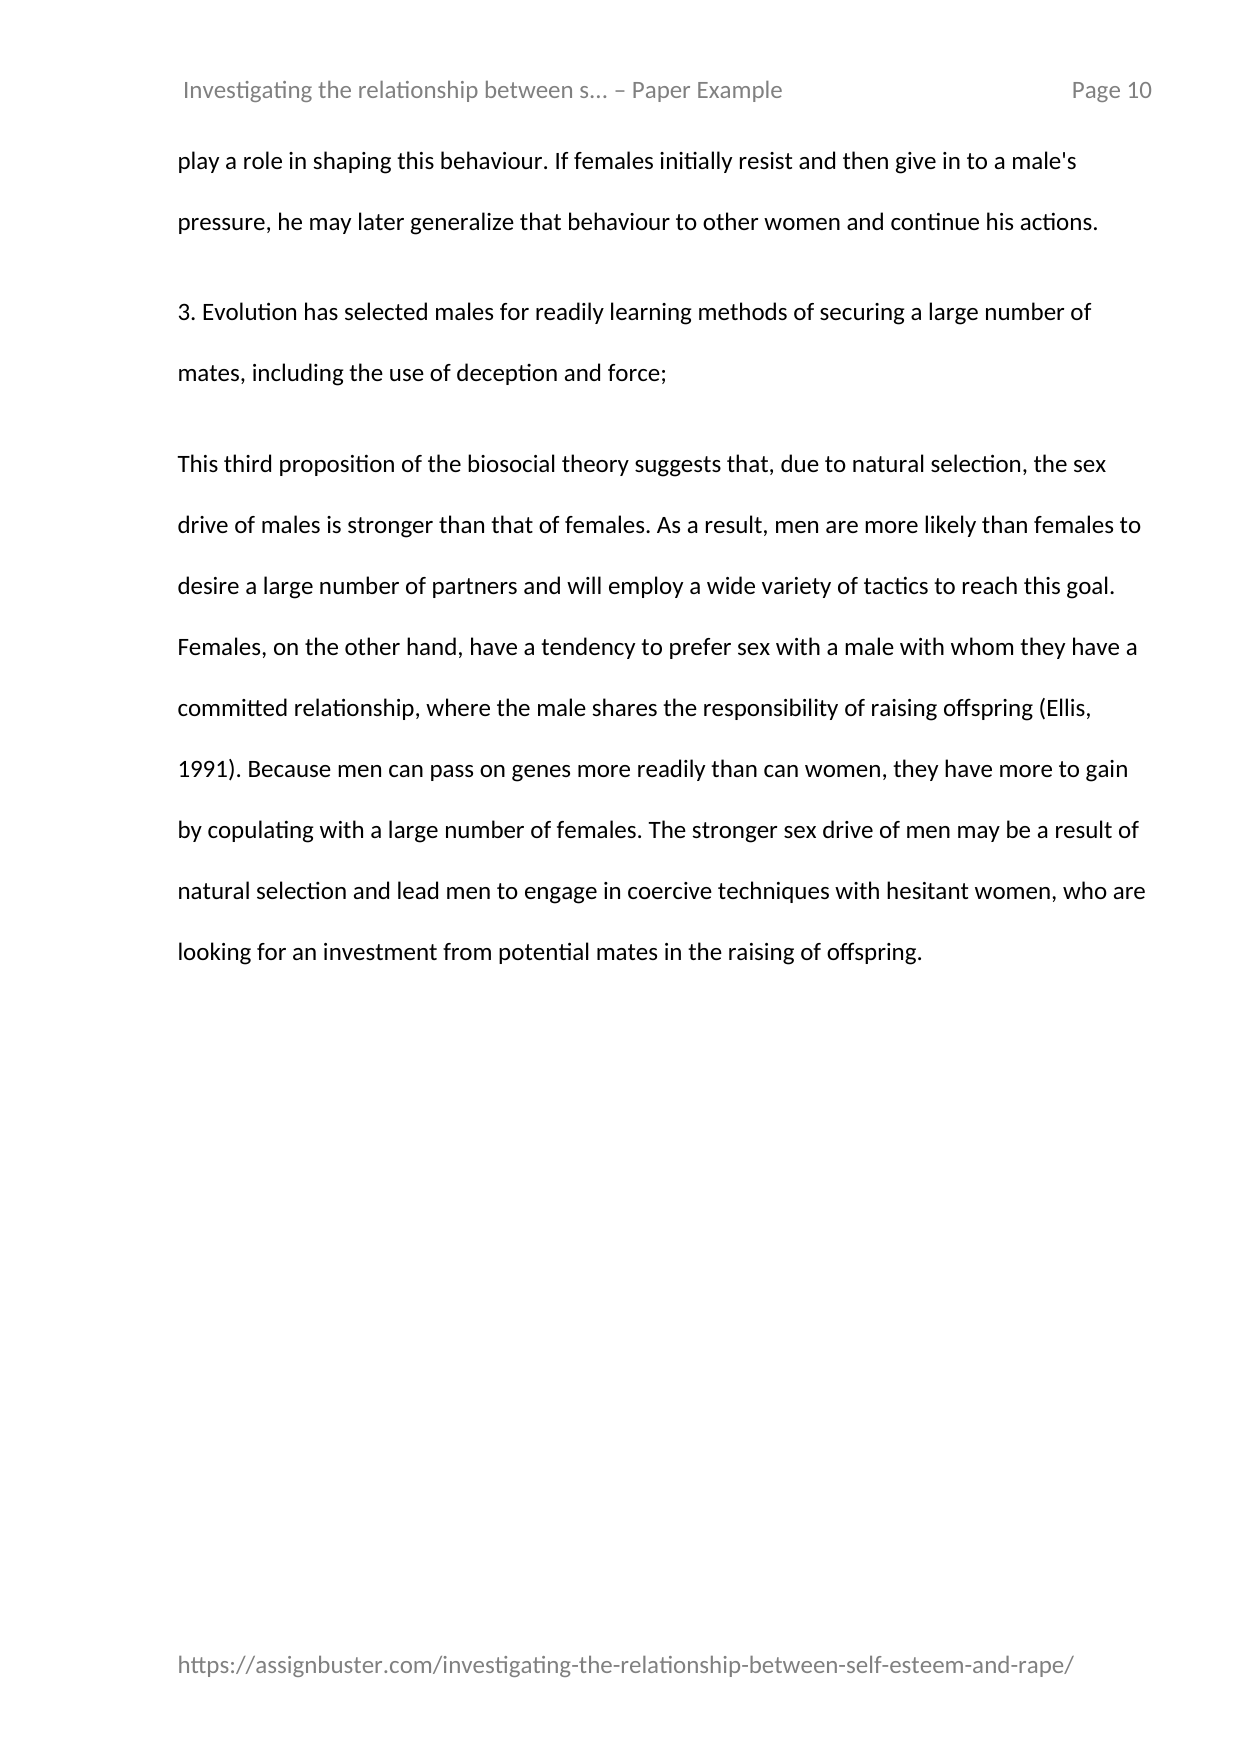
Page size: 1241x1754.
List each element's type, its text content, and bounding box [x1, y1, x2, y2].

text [177, 145, 1152, 237]
text This third proposition of the biosocial theory suggests that, due to natural selection, the sex drive of males is stronger than that of females. As a result, men are more likely than females to desire a large number of partners and will employ a wide variety of tactics to reach this goal. Females, on the other hand, have a tendency to prefer sex with a male with whom they have a committed relationship, where the male shares the responsibility of raising offspring (Ellis, 1991). Because men can pass on genes more readily than can women, they have more to gain by copulating with a large number of females. The stronger sex drive of men may be a result of natural selection and lead men to engage in coercive techniques with hesitant women, who are looking for an investment from potential mates in the raising of offspring. [177, 448, 1152, 967]
text 3. Evolution has selected males for readily learning methods of securing a large number of mates, including the use of deception and force; [177, 297, 1152, 388]
